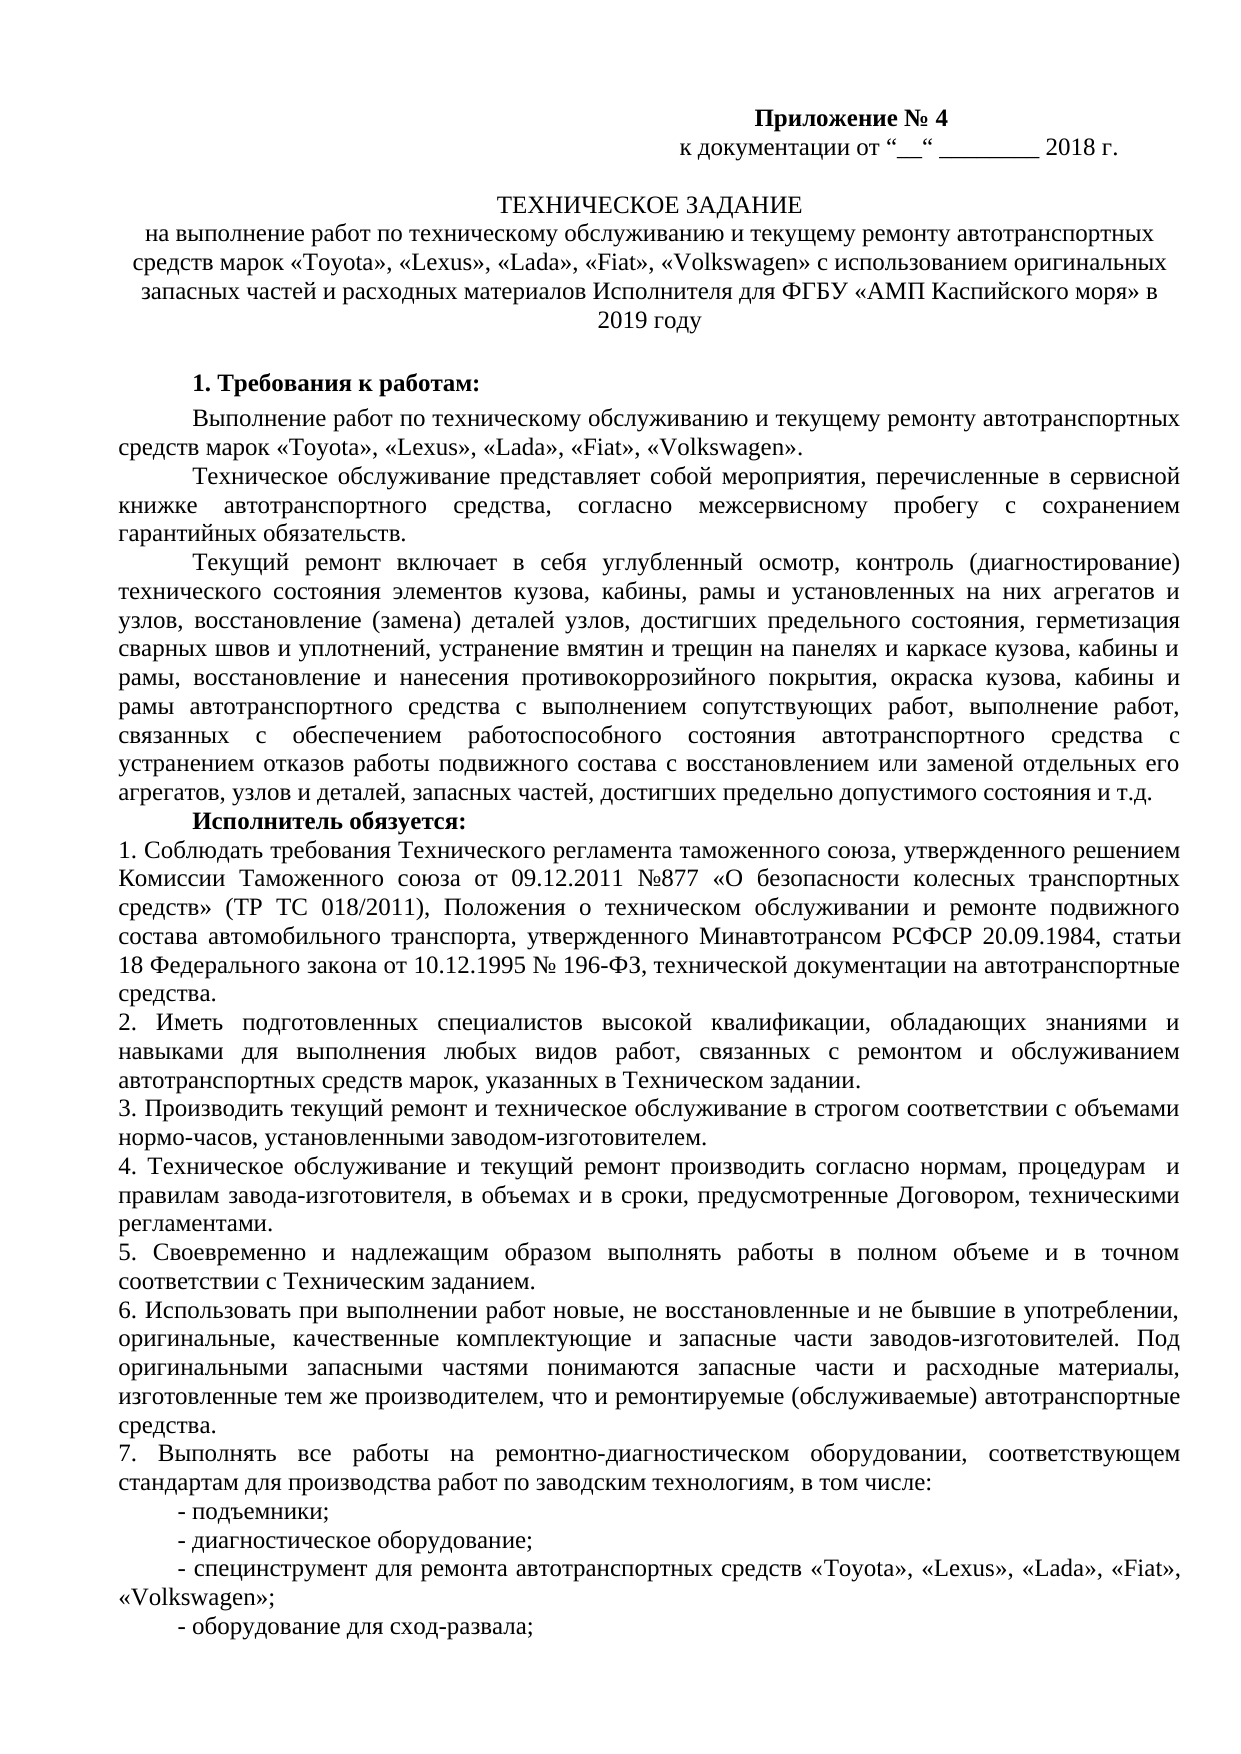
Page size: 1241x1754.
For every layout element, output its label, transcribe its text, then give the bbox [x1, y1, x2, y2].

text 6. Использовать при выполнении работ новые, не восстановленные и не бывшие в употреблении, оригинальные, качественные комплектующие и запасные части заводов-изготовителей. Под оригинальными запасными частями понимаются запасные части и расходные материалы, изготовленные тем же производителем, что и ремонтируемые (обслуживаемые) автотранспортные средства. [118, 1295, 1181, 1438]
text ТЕХНИЧЕСКОЕ ЗАДАНИЕ [118, 190, 1181, 218]
text 3. Производить текущий ремонт и техническое обслуживание в строгом соответствии с объемами нормо-часов, установленными заводом-изготовителем. [118, 1093, 1181, 1151]
text Исполнитель обязуется: [118, 806, 1181, 835]
text - подъемники; [118, 1496, 1181, 1525]
text 7. Выполнять все работы на ремонтно-диагностическом оборудовании, соответствующем стандартам для производства работ по заводским технологиям, в том числе: [118, 1438, 1181, 1496]
text 4. Техническое обслуживание и текущий ремонт производить согласно нормам, процедурам и правилам завода-изготовителя, в объемах и в сроки, предусмотренные Договором, техническими регламентами. [118, 1151, 1181, 1237]
text Техническое обслуживание представляет собой мероприятия, перечисленные в сервисной книжке автотранспортного средства, согласно межсервисному пробегу с сохранением гарантийных обязательств. [118, 461, 1181, 547]
text Текущий ремонт включает в себя углубленный осмотр, контроль (диагностирование) технического состояния элементов кузова, кабины, рамы и установленных на них агрегатов и узлов, восстановление (замена) деталей узлов, достигших предельного состояния, герметизация сварных швов и уплотнений, устранение вмятин и трещин на панелях и каркасе кузова, кабины и рамы, восстановление и нанесения противокоррозийного покрытия, окраска кузова, кабины и рамы автотранспортного средства с выполнением сопутствующих работ, выполнение работ, связанных с обеспечением работоспособного состояния автотранспортного средства с устранением отказов работы подвижного состава с восстановлением или заменой отдельных его агрегатов, узлов и деталей, запасных частей, достигших предельно допустимого состояния и т.д. [118, 547, 1181, 806]
text - диагностическое оборудование; [118, 1525, 1181, 1553]
text 2. Иметь подготовленных специалистов высокой квалификации, обладающих знаниями и навыками для выполнения любых видов работ, связанных с ремонтом и обслуживанием автотранспортных средств марок, указанных в Техническом задании. [118, 1007, 1181, 1093]
text к документации от “__“ ________ 2018 г. [118, 132, 1181, 161]
text - оборудование для сход-развала; [118, 1611, 1181, 1640]
text Выполнение работ по техническому обслуживанию и текущему ремонту автотранспортных средств марок «Toyota», «Lexus», «Lada», «Fiat», «Volkswagen». [118, 403, 1181, 461]
text Приложение № 4 [193, 103, 1181, 132]
text 5. Своевременно и надлежащим образом выполнять работы в полном объеме и в точном соответствии с Техническим заданием. [118, 1237, 1181, 1295]
text на выполнение работ по техническому обслуживанию и текущему ремонту автотранспортных средств марок «Toyota», «Lexus», «Lada», «Fiat», «Volkswagen» с использованием оригинальных запасных частей и расходных материалов Исполнителя для ФГБУ «АМП Каспийского моря» в 2019 году [118, 218, 1181, 333]
text 1. Соблюдать требования Технического регламента таможенного союза, утвержденного решением Комиссии Таможенного союза от 09.12.2011 №877 «О безопасности колесных транспортных средств» (ТР ТС 018/2011), Положения о техническом обслуживании и ремонте подвижного состава автомобильного транспорта, утвержденного Минавтотрансом РСФСР 20.09.1984, статьи 18 Федерального закона от 10.12.1995 № 196-ФЗ, технической документации на автотранспортные средства. [118, 835, 1181, 1007]
text 1. Требования к работам: [118, 368, 1181, 397]
text - специнструмент для ремонта автотранспортных средств «Toyota», «Lexus», «Lada», «Fiat», «Volkswagen»; [118, 1553, 1181, 1611]
